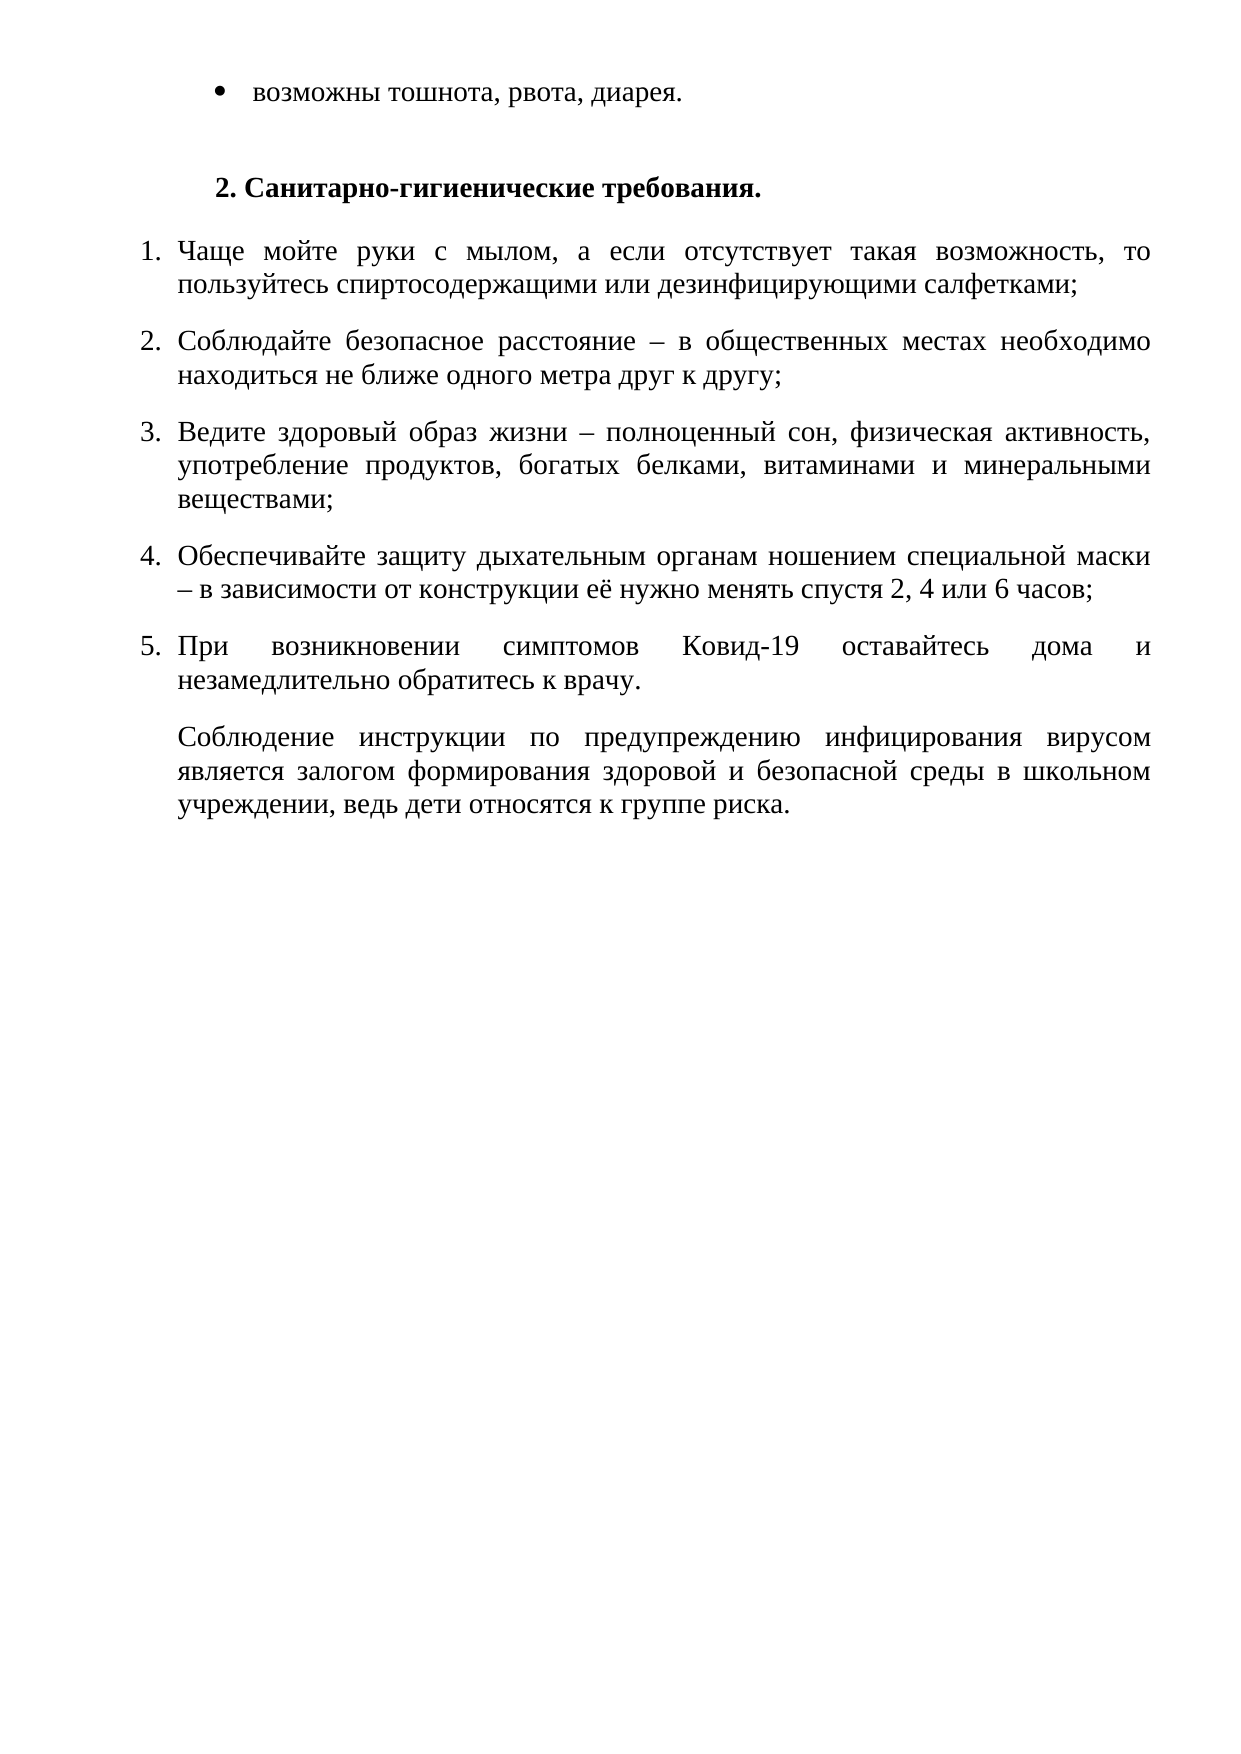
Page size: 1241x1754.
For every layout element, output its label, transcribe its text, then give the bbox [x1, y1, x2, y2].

list Соблюдайте безопасное расстояние – в общественных местах необходимо находиться не ближе одного метра друг к другу; [140, 323, 1152, 391]
list возможны тошнота, рвота, диарея. [215, 74, 1152, 107]
list Чаще мойте руки с мылом, а если отсутствует такая возможность, то пользуйтесь спиртосодержащими или дезинфицирующими салфетками; [140, 233, 1152, 300]
list При возникновении симптомов Ковид-19 оставайтесь дома и незамедлительно обратитесь к врачу. [140, 628, 1152, 696]
text Соблюдение инструкции по предупреждению инфицирования вирусом является залогом формирования здоровой и безопасной среды в школьном учреждении, ведь дети относятся к группе риска. [177, 719, 1152, 820]
list Ведите здоровый образ жизни – полноценный сон, физическая активность, употребление продуктов, богатых белками, витаминами и минеральными веществами; [140, 414, 1152, 514]
text 2. Санитарно-гигиенические требования. [215, 170, 1152, 204]
list Обеспечивайте защиту дыхательным органам ношением специальной маски – в зависимости от конструкции её нужно менять спустя 2, 4 или 6 часов; [140, 538, 1152, 605]
